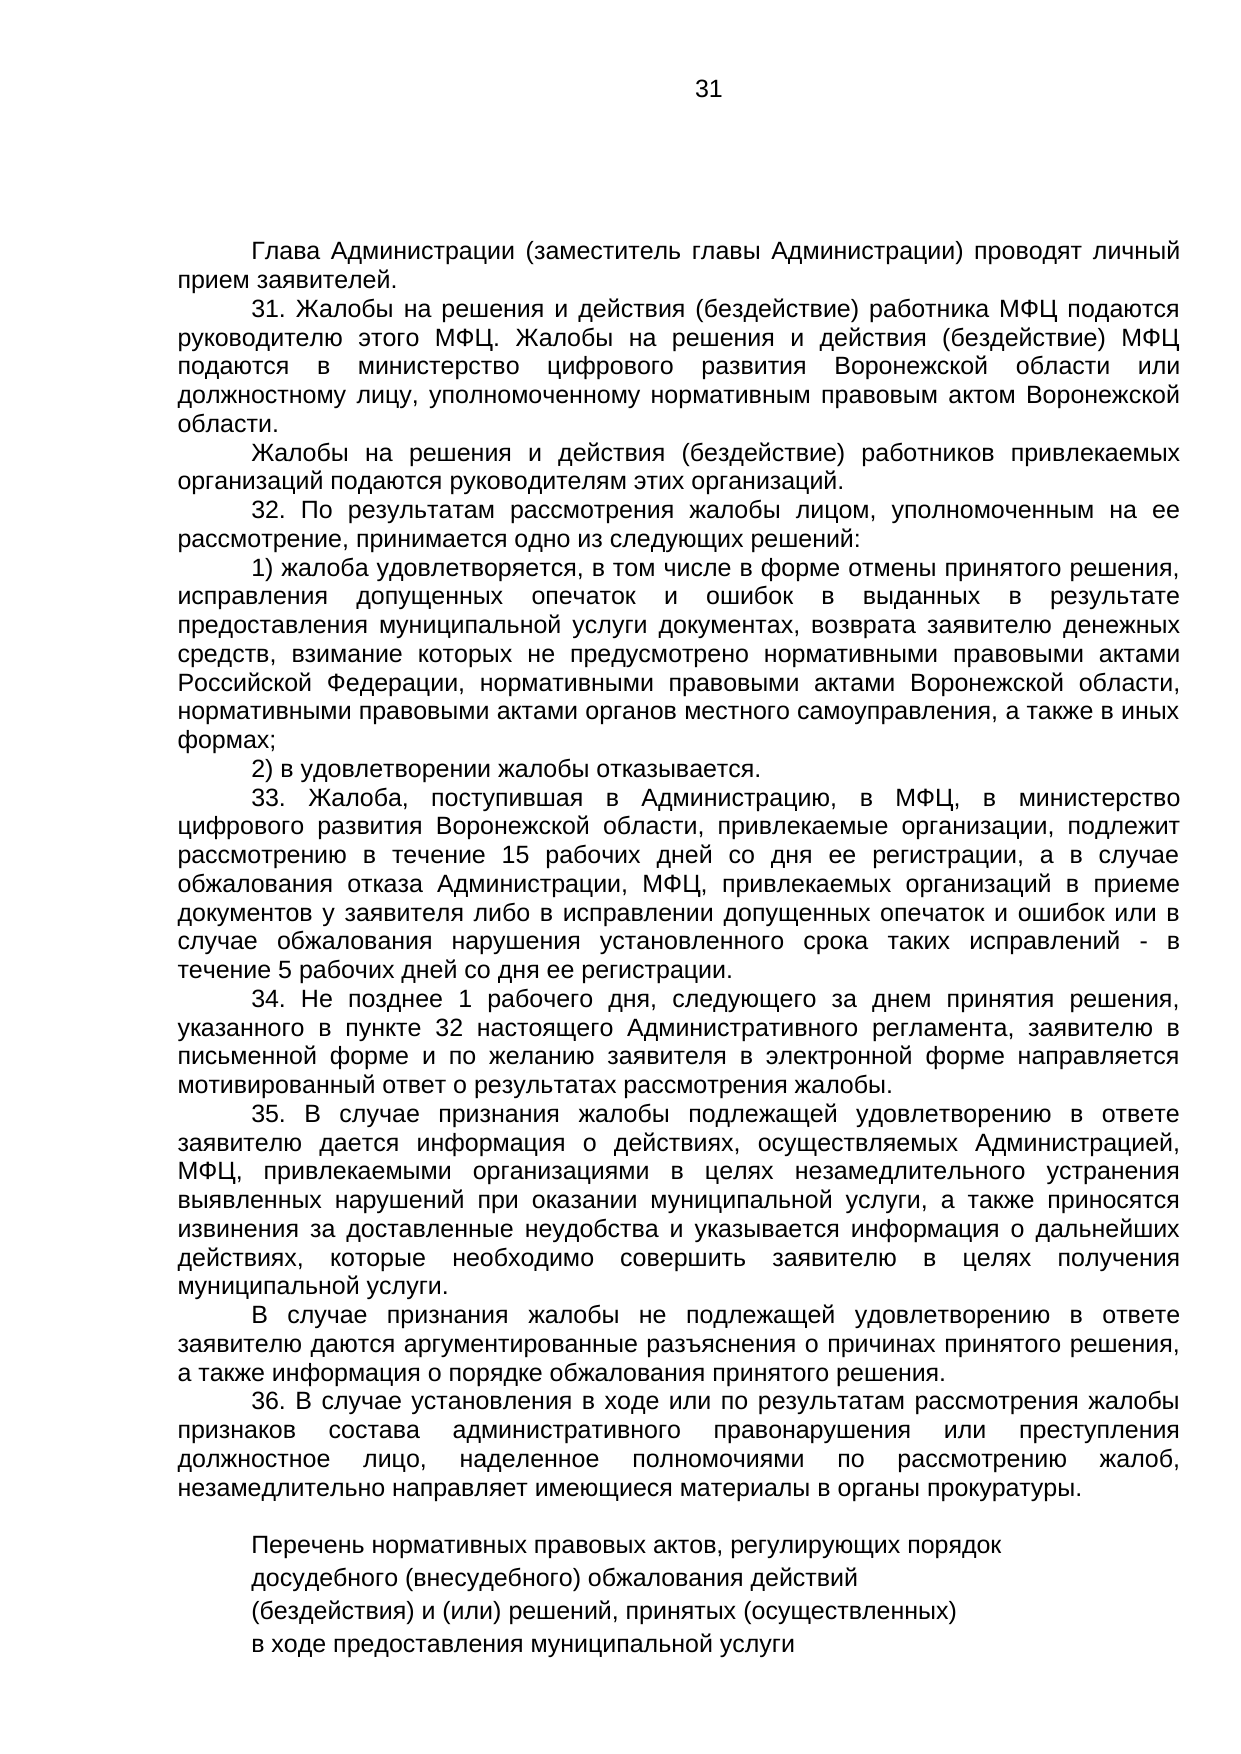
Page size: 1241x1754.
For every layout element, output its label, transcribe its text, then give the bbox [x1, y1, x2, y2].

text 35. В случае признания жалобы подлежащей удовлетворению в ответе заявителю дается информация о действиях, осуществляемых Администрацией, МФЦ, привлекаемыми организациями в целях незамедлительного устранения выявленных нарушений при оказании муниципальной услуги, а также приносятся извинения за доставленные неудобства и указывается информация о дальнейших действиях, которые необходимо совершить заявителю в целях получения муниципальной услуги. [177, 1099, 1181, 1300]
text 2) в удовлетворении жалобы отказывается. [177, 754, 1181, 782]
text 36. В случае установления в ходе или по результатам рассмотрения жалобы признаков состава административного правонарушения или преступления должностное лицо, наделенное полномочиями по рассмотрению жалоб, незамедлительно направляет имеющиеся материалы в органы прокуратуры. [177, 1386, 1181, 1501]
subtitle досудебного (внесудебного) обжалования действий [177, 1563, 1181, 1592]
text 31. Жалобы на решения и действия (бездействие) работника МФЦ подаются руководителю этого МФЦ. Жалобы на решения и действия (бездействие) МФЦ подаются в министерство цифрового развития Воронежской области или должностному лицу, уполномоченному нормативным правовым актом Воронежской области. [177, 294, 1181, 437]
subtitle Перечень нормативных правовых актов, регулирующих порядок [177, 1530, 1181, 1559]
text Жалобы на решения и действия (бездействие) работников привлекаемых организаций подаются руководителям этих организаций. [177, 437, 1181, 495]
text 1) жалоба удовлетворяется, в том числе в форме отмены принятого решения, исправления допущенных опечаток и ошибок в выданных в результате предоставления муниципальной услуги документах, возврата заявителю денежных средств, взимание которых не предусмотрено нормативными правовыми актами Российской Федерации, нормативными правовыми актами Воронежской области, нормативными правовыми актами органов местного самоуправления, а также в иных формах; [177, 552, 1181, 754]
text 34. Не позднее 1 рабочего дня, следующего за днем принятия решения, указанного в пункте 32 настоящего Административного регламента, заявителю в письменной форме и по желанию заявителя в электронной форме направляется мотивированный ответ о результатах рассмотрения жалобы. [177, 984, 1181, 1099]
text В случае признания жалобы не подлежащей удовлетворению в ответе заявителю даются аргументированные разъяснения о причинах принятого решения, а также информация о порядке обжалования принятого решения. [177, 1300, 1181, 1386]
text Глава Администрации (заместитель главы Администрации) проводят личный прием заявителей. [177, 236, 1181, 294]
text 32. По результатам рассмотрения жалобы лицом, уполномоченным на ее рассмотрение, принимается одно из следующих решений: [177, 495, 1181, 552]
subtitle (бездействия) и (или) решений, принятых (осуществленных) [177, 1596, 1181, 1625]
text 33. Жалоба, поступившая в Администрацию, в МФЦ, в министерство цифрового развития Воронежской области, привлекаемые организации, подлежит рассмотрению в течение 15 рабочих дней со дня ее регистрации, а в случае обжалования отказа Администрации, МФЦ, привлекаемых организаций в приеме документов у заявителя либо в исправлении допущенных опечаток и ошибок или в случае обжалования нарушения установленного срока таких исправлений - в течение 5 рабочих дней со дня ее регистрации. [177, 782, 1181, 984]
subtitle в ходе предоставления муниципальной услуги [177, 1629, 1181, 1658]
